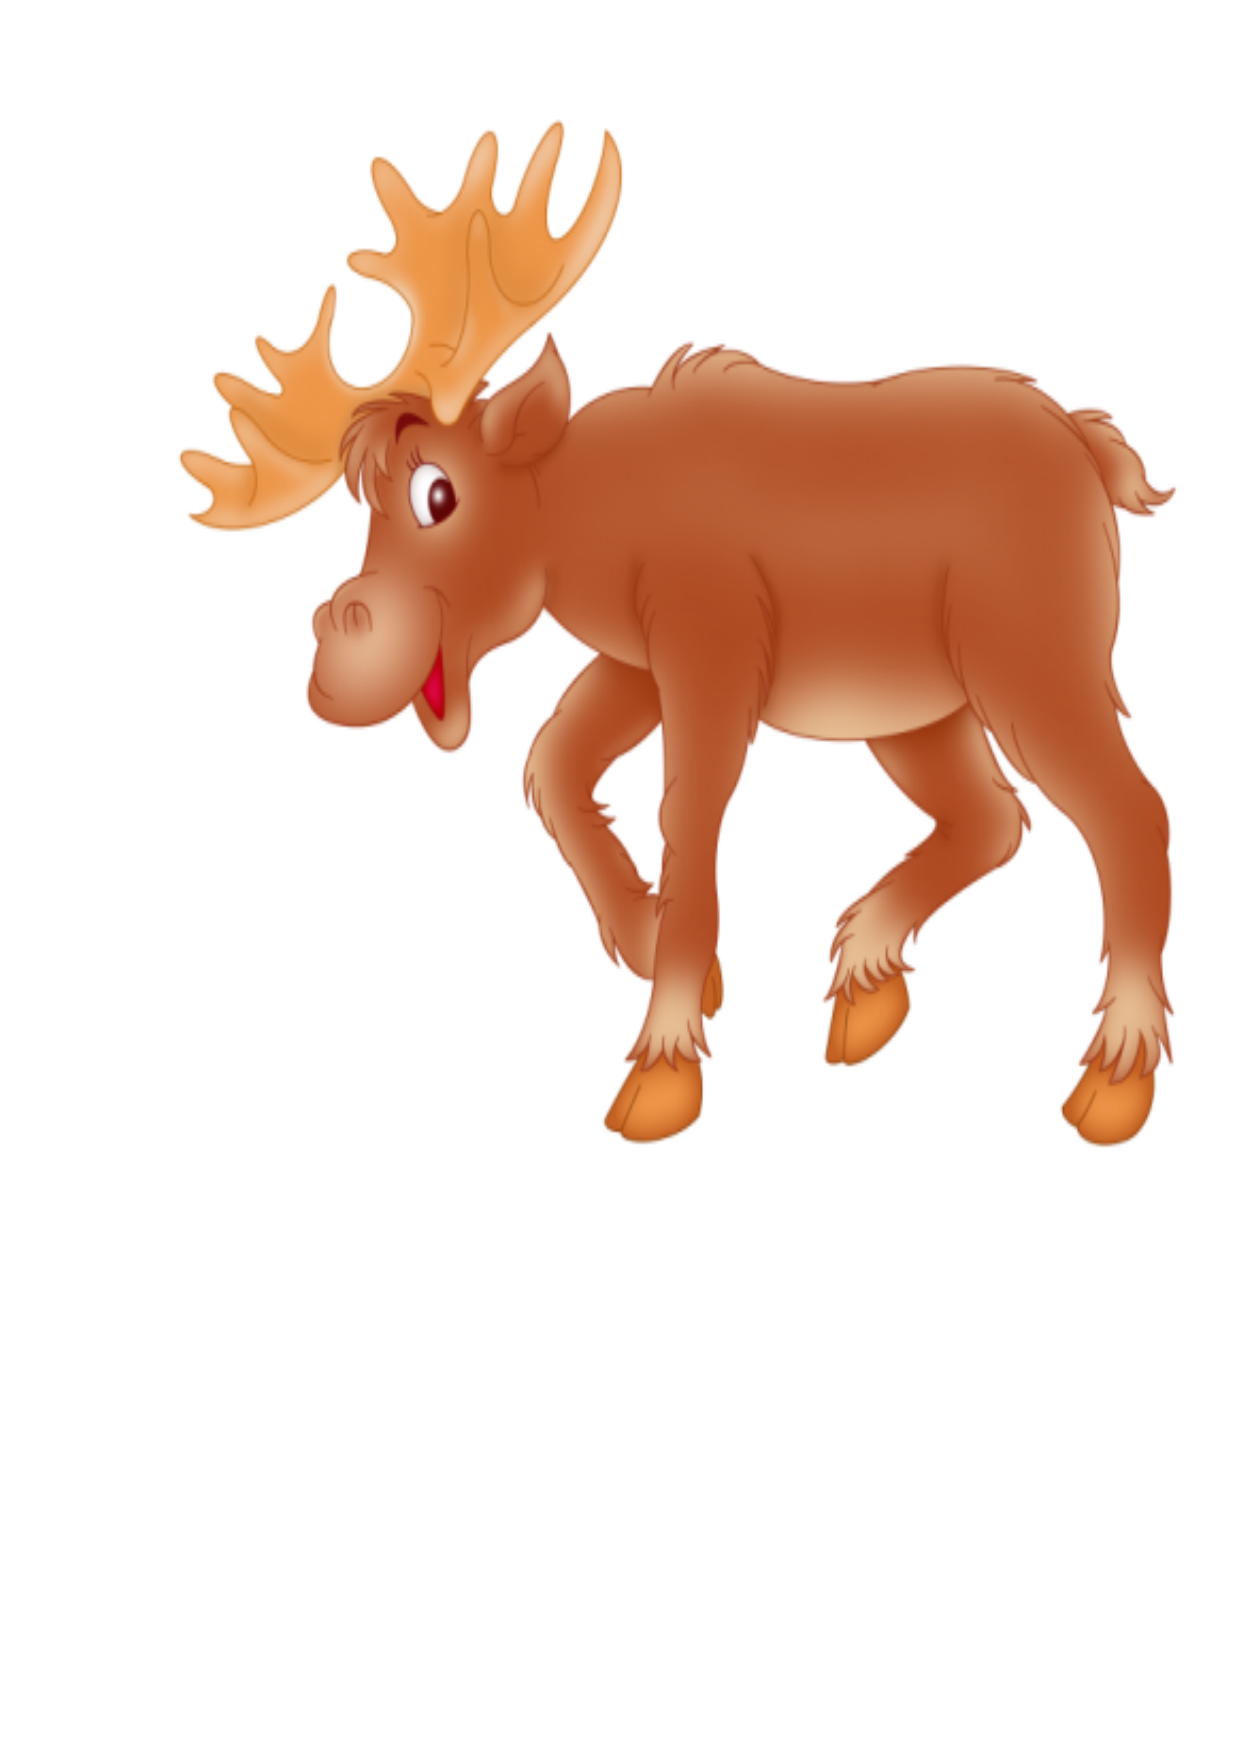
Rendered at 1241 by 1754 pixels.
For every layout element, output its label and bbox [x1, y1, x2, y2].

picture [177, 118, 1178, 1153]
